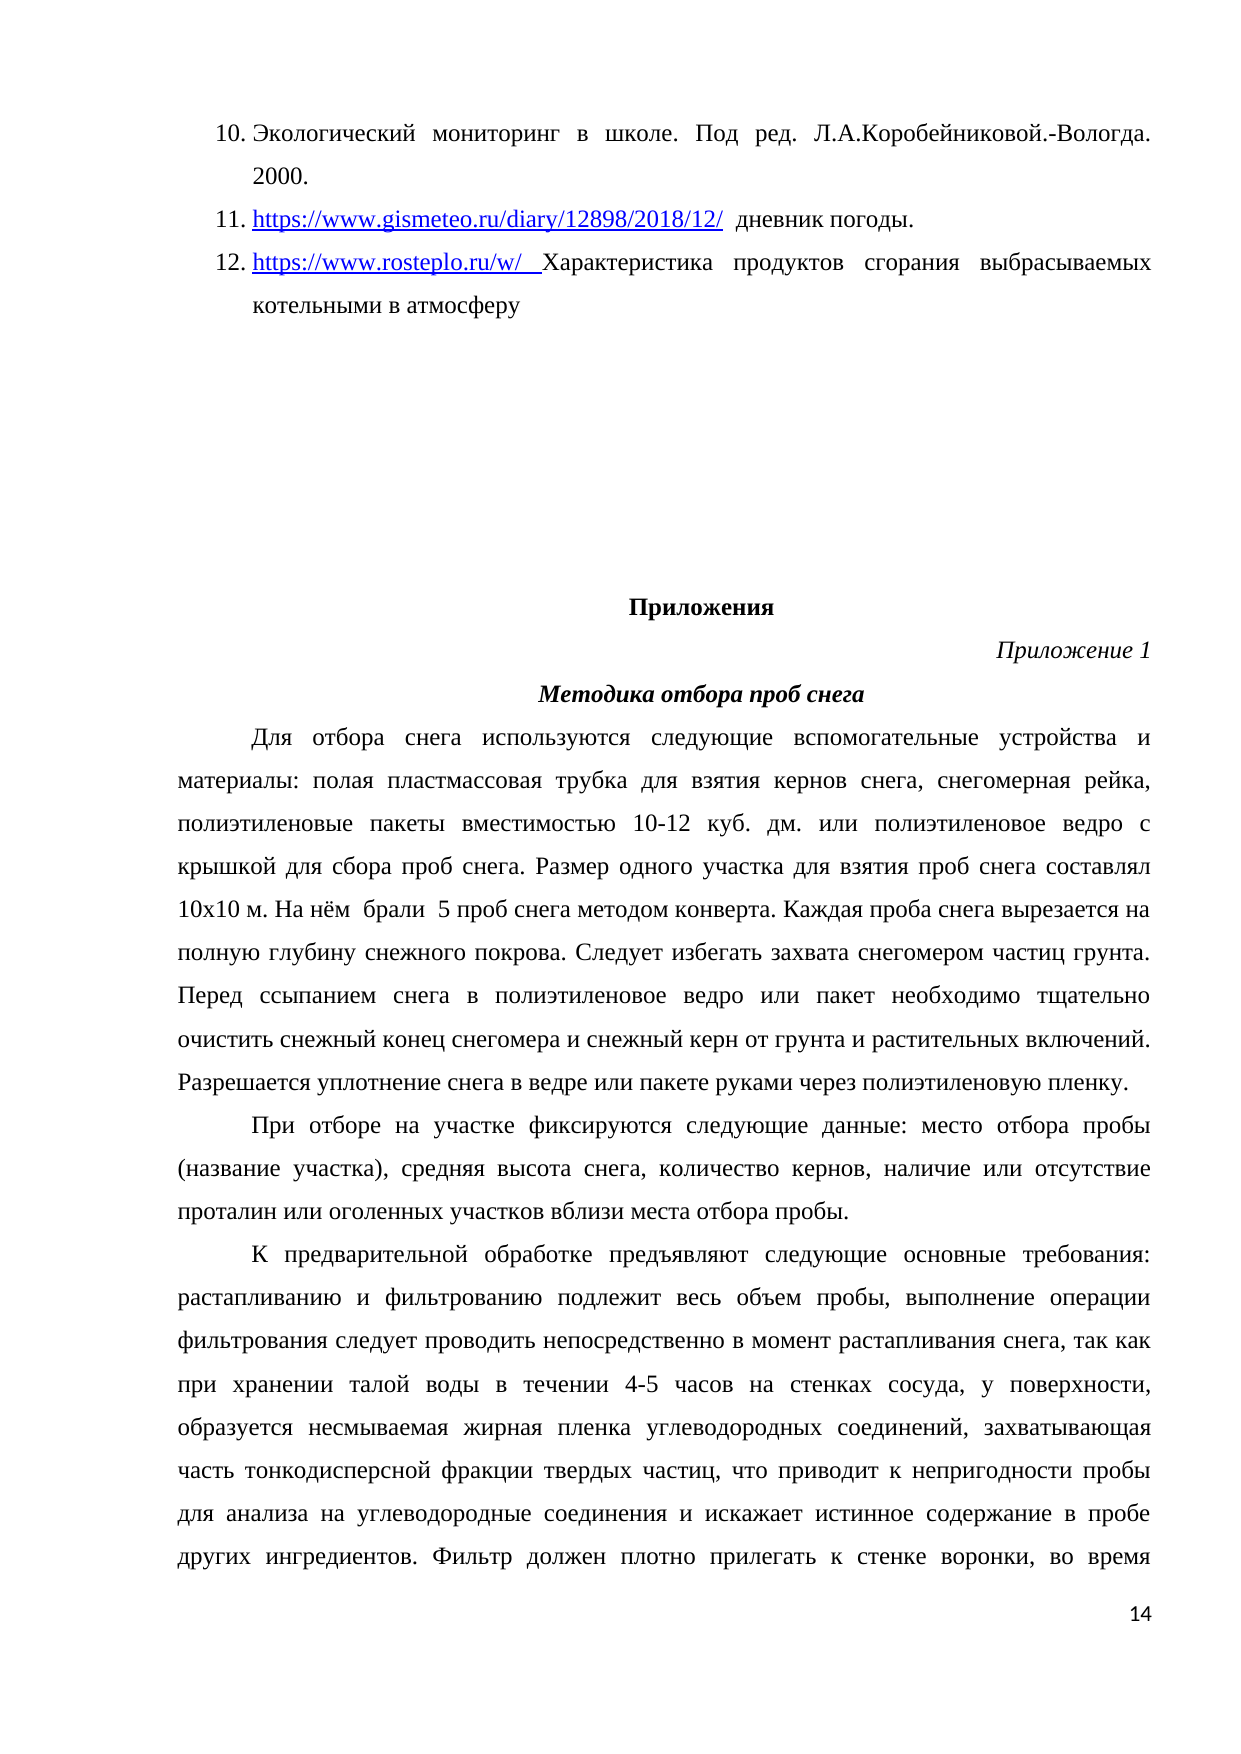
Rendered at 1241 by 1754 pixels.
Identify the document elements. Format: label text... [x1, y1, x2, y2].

text Приложение 1 [177, 636, 1152, 664]
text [177, 1239, 1152, 1570]
text Методика отбора проб снега [177, 679, 1152, 707]
text Для отбора снега используются следующие вспомогательные устройства и материалы: полая пластмассовая трубка для взятия кернов снега, снегомерная рейка, полиэтиленовые пакеты вместимостью 10-12 куб. дм. или полиэтиленовое ведро с крышкой для сбора проб снега. Размер одного участка для взятия проб снега составлял 10х10 м. На нём брали 5 проб снега методом конверта. Каждая проба снега вырезается на полную глубину снежного покрова. Следует избегать захвата снегомером частиц грунта. Перед ссыпанием снега в полиэтиленовое ведро или пакет необходимо тщательно очистить снежный конец снегомера и снежный керн от грунта и растительных включений. Разрешается уплотнение снега в ведре или пакете руками через полиэтиленовую пленку. [177, 722, 1152, 1096]
list Экологический мониторинг в школе. Под ред. Л.А.Коробейниковой.-Вологда. 2000. [215, 118, 1152, 190]
text Приложения [177, 592, 1152, 621]
text При отборе на участке фиксируются следующие данные: место отбора пробы (название участка), средняя высота снега, количество кернов, наличие или отсутствие проталин или оголенных участков вблизи места отбора пробы. [177, 1110, 1152, 1225]
list https://www.rosteplo.ru/w/ Характеристика продуктов сгорания выбрасываемых котельными в атмосферу [215, 247, 1152, 319]
list https://www.gismeteo.ru/diary/12898/2018/12/ дневник погоды. [215, 204, 1152, 233]
